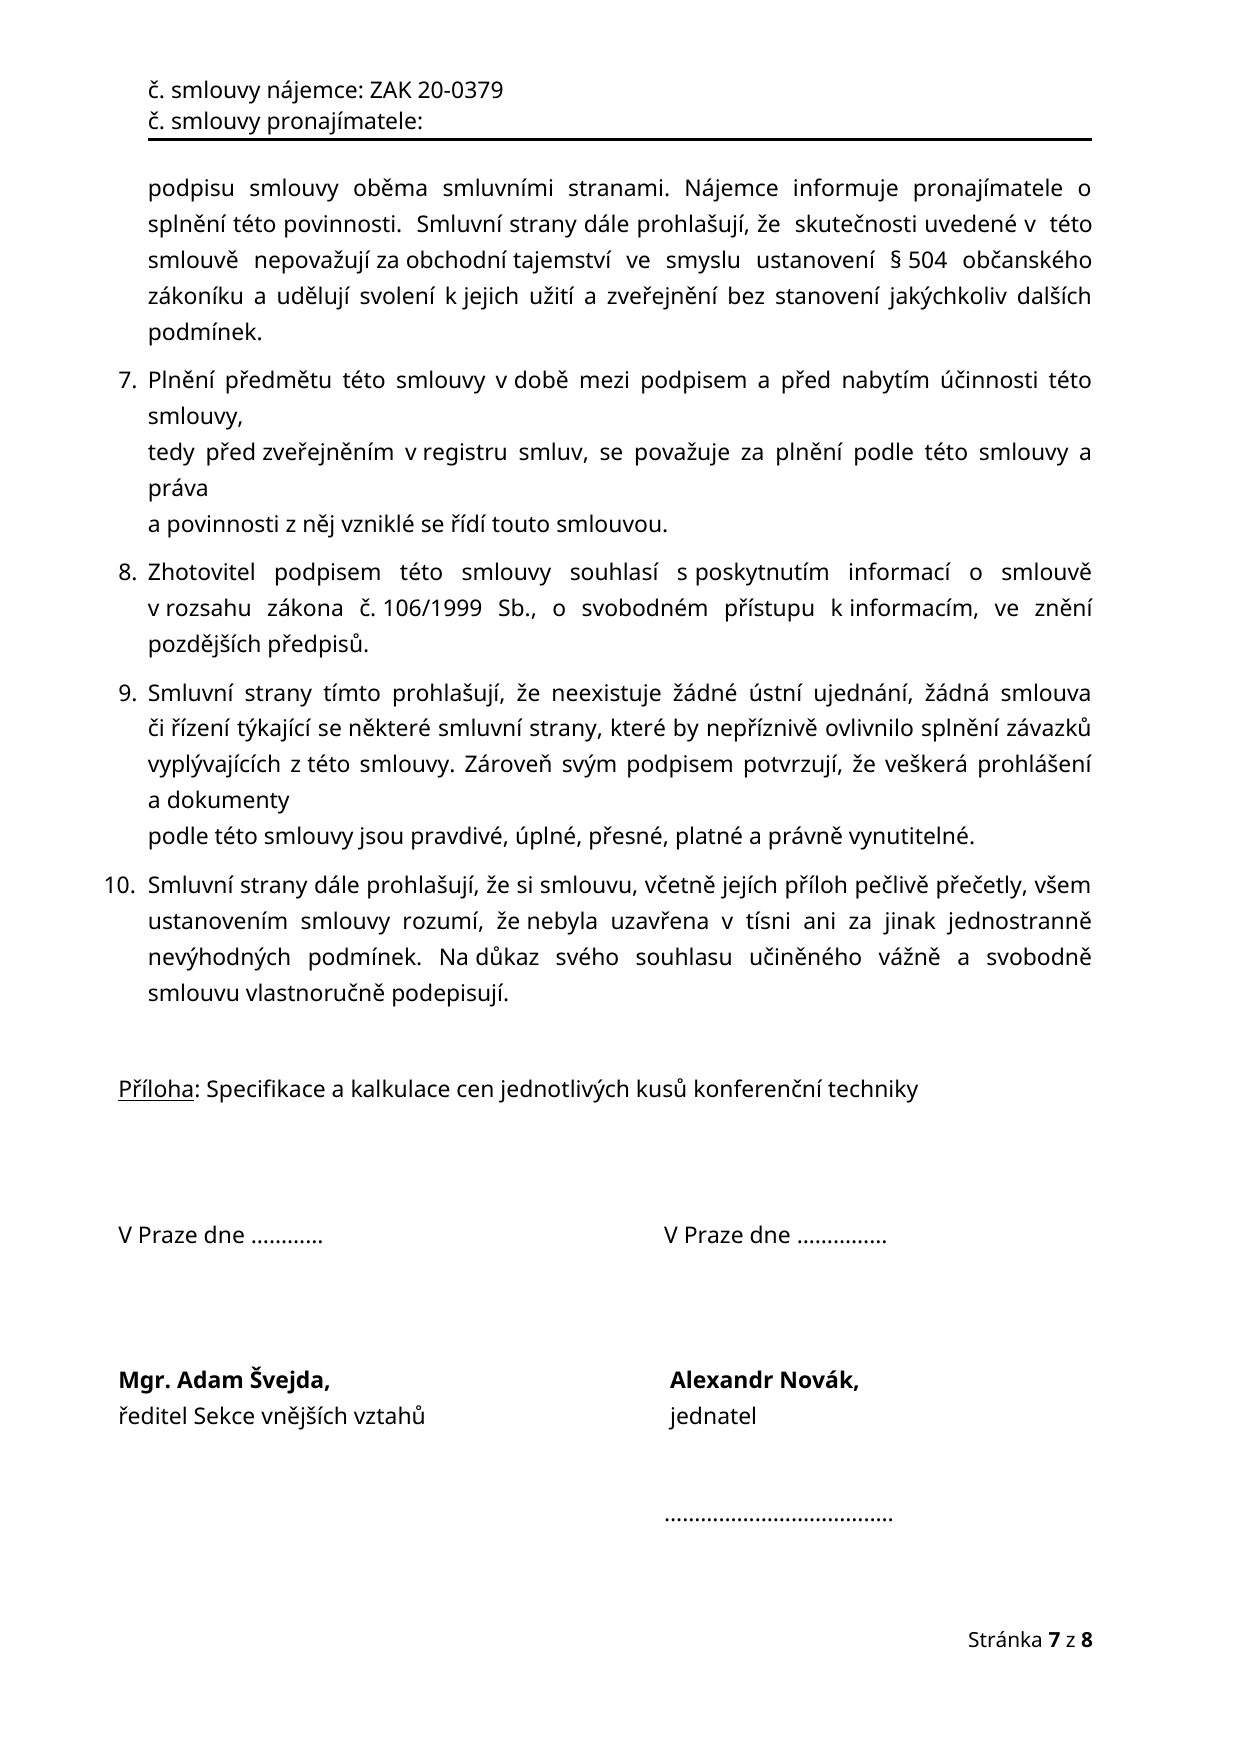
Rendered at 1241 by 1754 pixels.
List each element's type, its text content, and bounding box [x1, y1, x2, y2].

text ……………………………….. [118, 1497, 1092, 1528]
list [118, 172, 1092, 347]
list Smluvní strany tímto prohlašují, že neexistuje žádné ústní ujednání, žádná smlouva či řízení týkající se některé smluvní strany, které by nepříznivě ovlivnilo splnění závazků vyplývajících z této smlouvy. Zároveň svým podpisem potvrzují, že veškerá prohlášení a dokumenty podle této smlouvy jsou pravdivé, úplné, přesné, platné a právně vynutitelné. [118, 676, 1092, 851]
text V Praze dne ………… V Praze dne …………… [118, 1219, 1092, 1250]
list Smluvní strany dále prohlašují, že si smlouvu, včetně jejích příloh pečlivě přečetly, všem ustanovením smlouvy rozumí, že nebyla uzavřena v tísni ani za jinak jednostranně nevýhodných podmínek. Na důkaz svého souhlasu učiněného vážně a svobodně smlouvu vlastnoručně podepisují. [103, 869, 1092, 1008]
list Zhotovitel podpisem této smlouvy souhlasí s poskytnutím informací o smlouvě v rozsahu zákona č. 106/1999 Sb., o svobodném přístupu k informacím, ve znění pozdějších předpisů. [118, 556, 1092, 659]
text Příloha: Specifikace a kalkulace cen jednotlivých kusů konferenční techniky [118, 1073, 1092, 1104]
text Mgr. Adam Švejda, Alexandr Novák, [118, 1364, 1092, 1395]
list Plnění předmětu této smlouvy v době mezi podpisem a před nabytím účinnosti této smlouvy, tedy před zveřejněním v registru smluv, se považuje za plnění podle této smlouvy a práva a povinnosti z něj vzniklé se řídí touto smlouvou. [118, 364, 1092, 539]
text ředitel Sekce vnějších vztahů jednatel [118, 1400, 1092, 1431]
